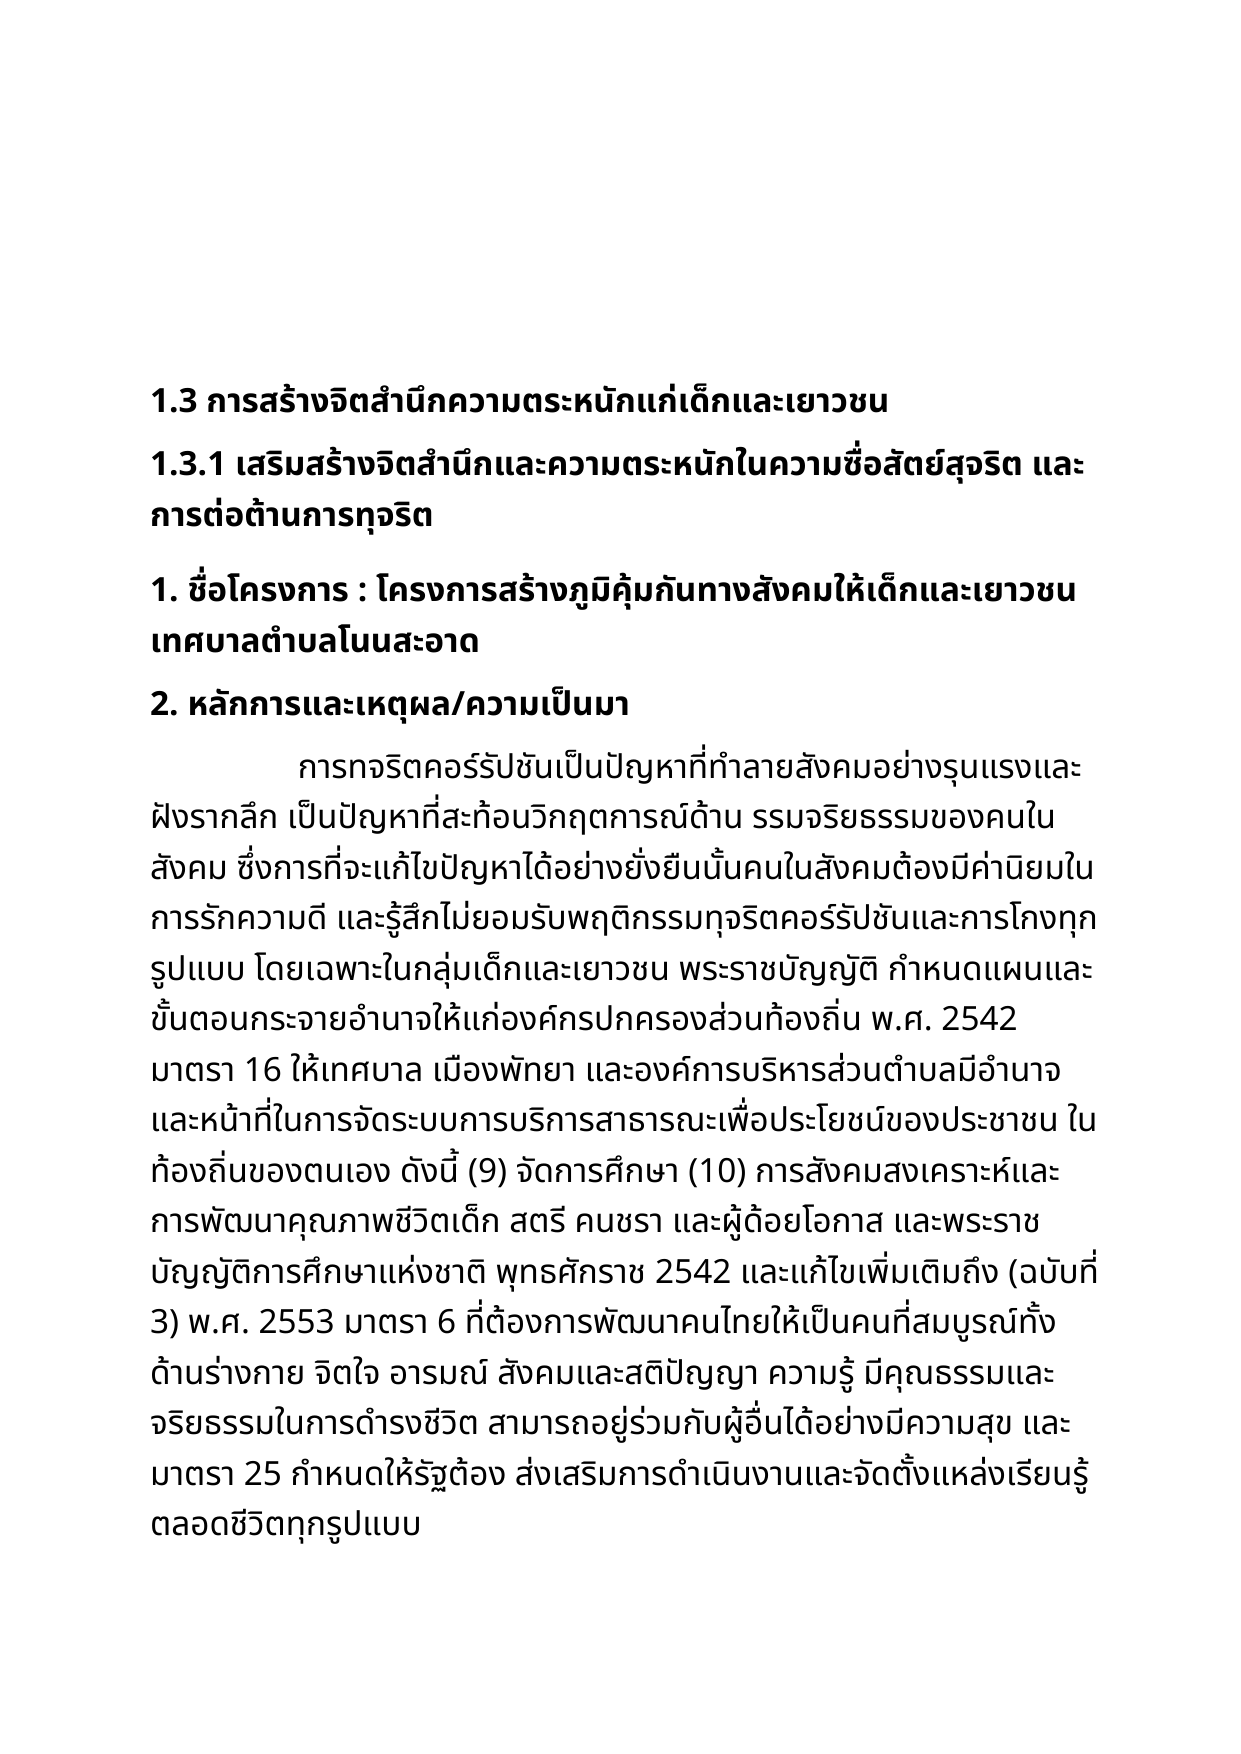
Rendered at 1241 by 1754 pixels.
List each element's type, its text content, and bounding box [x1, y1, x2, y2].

text 2. หลักการและเหตุผล/ความเป็นมา [150, 680, 1107, 730]
text 1. ชื่อโครงการ : โครงการสร้างภูมิคุ้มกันทางสังคมให้เด็กและเยาวชนเทศบาลตำบลโนนสะอาด [150, 566, 1107, 667]
text 1.3 การสร้างจิตสำนึกความตระหนักแก่เด็กและเยาวชน [150, 377, 1107, 428]
text 1.3.1 เสริมสร้างจิตสำนึกและความตระหนักในความซื่อสัตย์สุจริต และการต่อต้านการทุจริต [150, 440, 1107, 541]
text การทจริตคอร์รัปชันเป็นปัญหาที่ทำลายสังคมอย่างรุนแรงและฝังรากลึก เป็นปัญหาที่สะท้อนวิกฤตการณ์ด้าน รรมจริยธรรมของคนในสังคม ซึ่งการที่จะแก้ไขปัญหาได้อย่างยั่งยืนนั้นคนในสังคมต้องมีค่านิยมในการรักความดี และรู้สึกไม่ยอมรับพฤติกรรมทุจริตคอร์รัปชันและการโกงทุกรูปแบบ โดยเฉพาะในกลุ่มเด็กและเยาวชน พระราชบัญญัติ กำหนดแผนและขั้นตอนกระจายอำนาจให้แก่องค์กรปกครองส่วนท้องถิ่น พ.ศ. 2542 มาตรา 16 ให้เทศบาล เมืองพัทยา และองค์การบริหารส่วนตำบลมีอำนาจและหน้าที่ในการจัดระบบการบริการสาธารณะเพื่อประโยชน์ของประชาชน ในท้องถิ่นของตนเอง ดังนี้ (9) จัดการศึกษา (10) การสังคมสงเคราะห์และการพัฒนาคุณภาพชีวิตเด็ก สตรี คนชรา และผู้ด้อยโอกาส และพระราชบัญญัติการศึกษาแห่งชาติ พุทธศักราช 2542 และแก้ไขเพิ่มเติมถึง (ฉบับที่ 3) พ.ศ. 2553 มาตรา 6 ที่ต้องการพัฒนาคนไทยให้เป็นคนที่สมบูรณ์ทั้งด้านร่างกาย จิตใจ อารมณ์ สังคมและสติปัญญา ความรู้ มีคุณธรรมและจริยธรรมในการดำรงชีวิต สามารถอยู่ร่วมกับผู้อื่นได้อย่างมีความสุข และมาตรา 25 กําหนดให้รัฐต้อง ส่งเสริมการดําเนินงานและจัดตั้งแหล่งเรียนรู้ตลอดชีวิตทุกรูปแบบ [150, 743, 1107, 1551]
